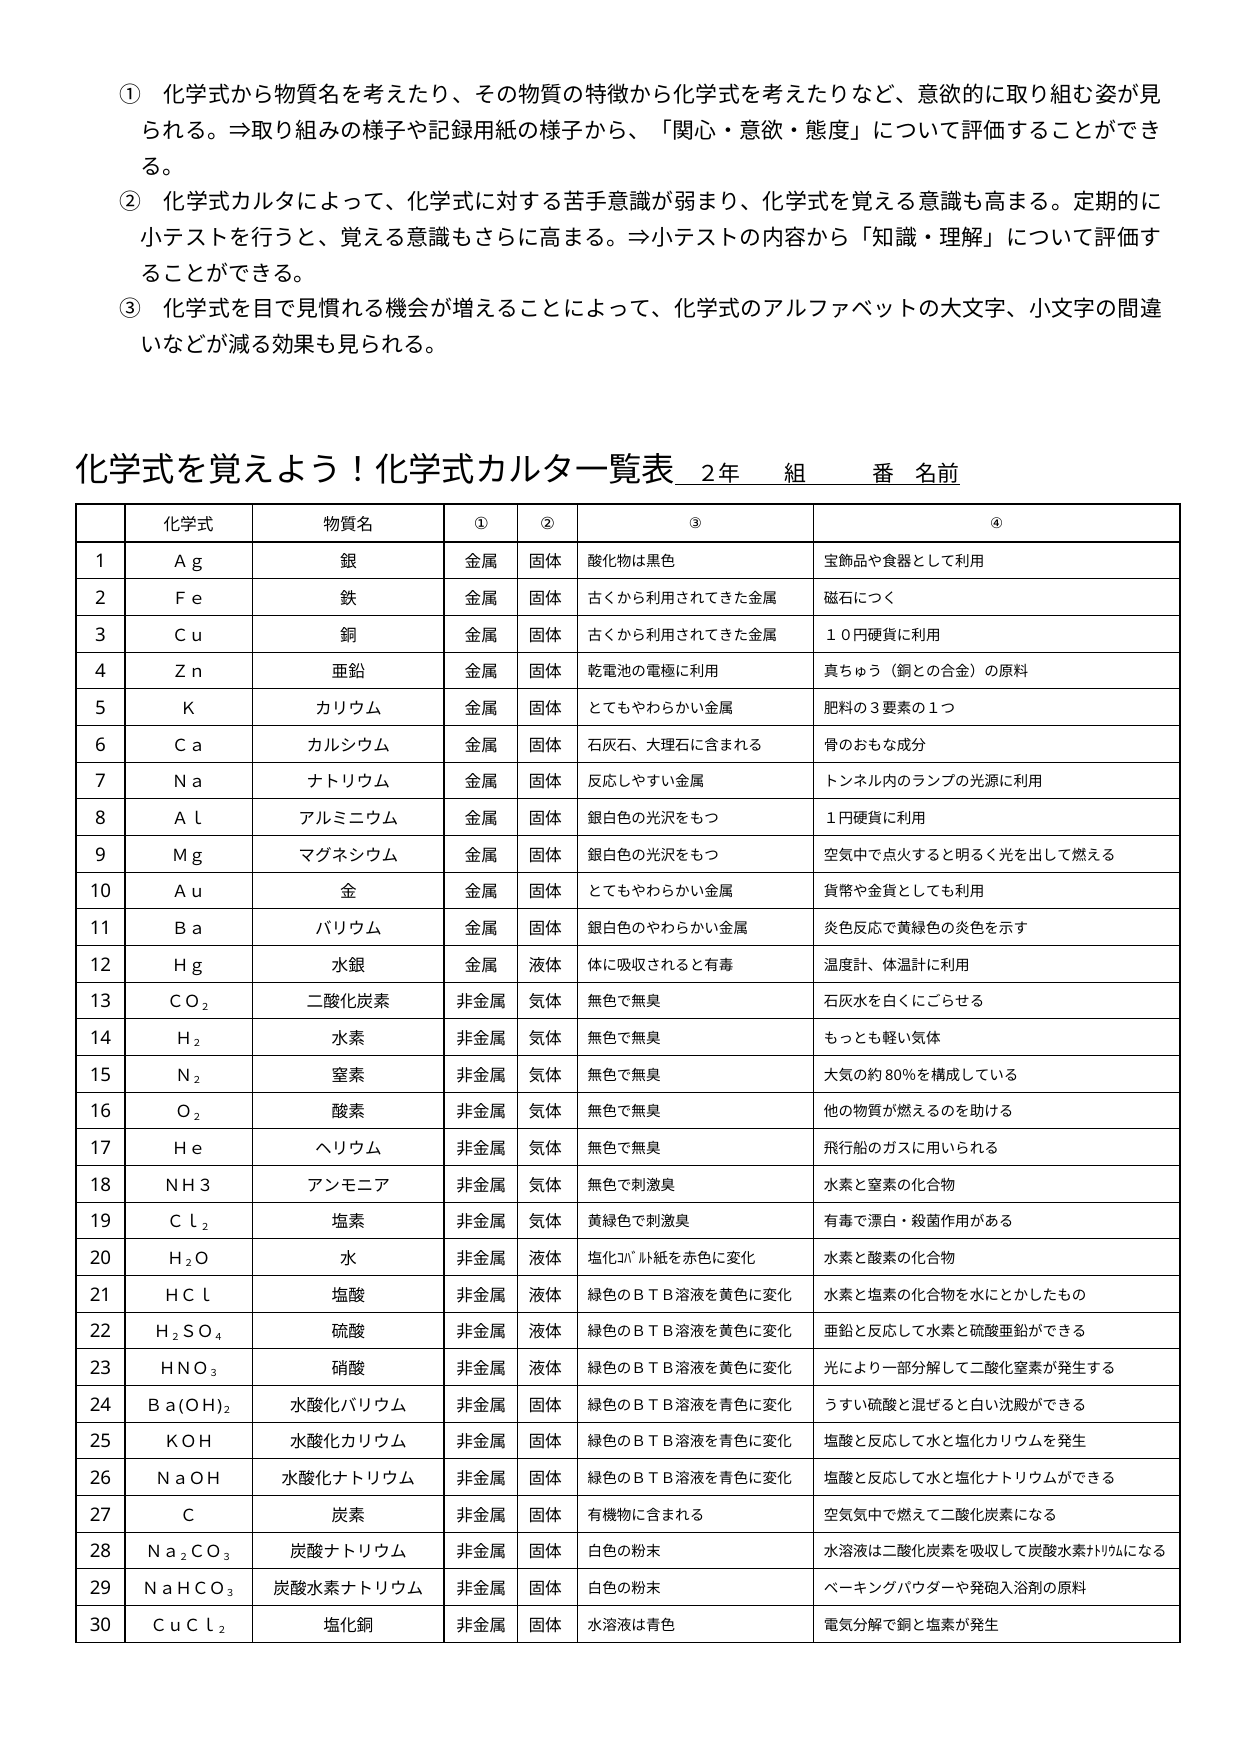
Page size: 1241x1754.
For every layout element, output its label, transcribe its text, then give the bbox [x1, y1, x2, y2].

table_cell Ｈｅ [126, 1129, 252, 1165]
table_cell ＣｕＣｌ２ [126, 1606, 252, 1642]
table_cell ＮａＨＣＯ３ [126, 1569, 252, 1605]
table_cell 金属 [445, 836, 517, 872]
table_cell 有毒で漂白・殺菌作用がある [814, 1203, 1179, 1238]
table_cell 非金属 [445, 1386, 517, 1422]
table_cell 30 [77, 1606, 124, 1642]
table_cell 非金属 [445, 1093, 517, 1128]
table_cell 硫酸 [253, 1313, 443, 1348]
table_cell 水素 [253, 1019, 443, 1055]
table_cell 反応しやすい金属 [578, 763, 813, 798]
table_cell 金属 [445, 653, 517, 688]
table_cell Ｋ [126, 689, 252, 725]
table_cell 固体 [518, 909, 577, 945]
table_cell ＣＯ２ [126, 983, 252, 1018]
table_cell 宝飾品や食器として利用 [814, 543, 1179, 578]
table_cell 水素と酸素の化合物 [814, 1239, 1179, 1275]
table_cell 非金属 [445, 1459, 517, 1495]
table_cell 水素と窒素の化合物 [814, 1166, 1179, 1202]
table_cell Ｆｅ [126, 579, 252, 615]
table_cell Ｂａ [126, 909, 252, 945]
table_cell 空気中で点火すると明るく光を出して燃える [814, 836, 1179, 872]
table_cell うすい硫酸と混ぜると白い沈殿ができる [814, 1386, 1179, 1422]
table_cell 塩化銅 [253, 1606, 443, 1642]
table_cell 10 [77, 873, 124, 908]
table_cell 17 [77, 1129, 124, 1165]
table_cell 27 [77, 1496, 124, 1532]
table_cell 23 [77, 1349, 124, 1385]
table_cell 非金属 [445, 1239, 517, 1275]
table_cell 銅 [253, 616, 443, 652]
table_cell Ｃｕ [126, 616, 252, 652]
table_cell 温度計、体温計に利用 [814, 946, 1179, 982]
table_cell 骨のおもな成分 [814, 726, 1179, 762]
table_cell 鉄 [253, 579, 443, 615]
table_cell 非金属 [445, 1533, 517, 1568]
table_cell 亜鉛 [253, 653, 443, 688]
table_cell 固体 [518, 1569, 577, 1605]
table_cell 28 [77, 1533, 124, 1568]
table_cell 液体 [518, 1239, 577, 1275]
table_cell 飛行船のガスに用いられる [814, 1129, 1179, 1165]
table_cell 塩素 [253, 1203, 443, 1238]
table_cell 無色で刺激臭 [578, 1166, 813, 1202]
table_cell 緑色のＢＴＢ溶液を黄色に変化 [578, 1349, 813, 1385]
table_cell １０円硬貨に利用 [814, 616, 1179, 652]
table_cell 肥料の３要素の１つ [814, 689, 1179, 725]
table_cell 非金属 [445, 1129, 517, 1165]
table_cell 空気気中で燃えて二酸化炭素になる [814, 1496, 1179, 1532]
table_cell もっとも軽い気体 [814, 1019, 1179, 1055]
table_cell 非金属 [445, 1313, 517, 1348]
table_cell 非金属 [445, 983, 517, 1018]
table_cell 金属 [445, 543, 517, 578]
table_cell 非金属 [445, 1496, 517, 1532]
table_cell 液体 [518, 1276, 577, 1312]
table_cell 21 [77, 1276, 124, 1312]
table_cell 古くから利用されてきた金属 [578, 579, 813, 615]
table_cell 真ちゅう（銅との合金）の原料 [814, 653, 1179, 688]
table_cell カルシウム [253, 726, 443, 762]
table_cell 固体 [518, 763, 577, 798]
table_cell 固体 [518, 799, 577, 835]
table_cell 金属 [445, 799, 517, 835]
table_cell 29 [77, 1569, 124, 1605]
table_cell 古くから利用されてきた金属 [578, 616, 813, 652]
table_cell 無色で無臭 [578, 983, 813, 1018]
table_cell 固体 [518, 653, 577, 688]
table_cell 有機物に含まれる [578, 1496, 813, 1532]
text ③ 化学式を目で見慣れる機会が増えることによって、化学式のアルファベットの大文字、小文字の間違いなどが減る効果も見られる。 [75, 289, 1165, 360]
table_cell 水酸化カリウム [253, 1423, 443, 1458]
table_cell Ｂａ(ＯＨ)２ [126, 1386, 252, 1422]
table_cell 気体 [518, 1203, 577, 1238]
table_cell 固体 [518, 726, 577, 762]
table_cell ヘリウム [253, 1129, 443, 1165]
table_cell 非金属 [445, 1349, 517, 1385]
table_cell 3 [77, 616, 124, 652]
table_cell 12 [77, 946, 124, 982]
table_cell 金属 [445, 763, 517, 798]
table_cell 19 [77, 1203, 124, 1238]
table_cell 非金属 [445, 1276, 517, 1312]
table_cell 磁石につく [814, 579, 1179, 615]
table_cell 非金属 [445, 1203, 517, 1238]
table_cell 非金属 [445, 1019, 517, 1055]
table_cell 7 [77, 763, 124, 798]
table_cell 無色で無臭 [578, 1056, 813, 1092]
table_cell 石灰水を白くにごらせる [814, 983, 1179, 1018]
table_cell 炭酸ナトリウム [253, 1533, 443, 1568]
table_cell 14 [77, 1019, 124, 1055]
table_cell 緑色のＢＴＢ溶液を黄色に変化 [578, 1276, 813, 1312]
table_cell 固体 [518, 1423, 577, 1458]
table_cell 塩酸 [253, 1276, 443, 1312]
table_cell 液体 [518, 946, 577, 982]
table_cell 窒素 [253, 1056, 443, 1092]
table_cell 硝酸 [253, 1349, 443, 1385]
table_cell ＮａＯＨ [126, 1459, 252, 1495]
table_cell 15 [77, 1056, 124, 1092]
table_cell 二酸化炭素 [253, 983, 443, 1018]
table_cell 11 [77, 909, 124, 945]
table_cell Ｈ２ [126, 1019, 252, 1055]
table_cell アンモニア [253, 1166, 443, 1202]
table_cell Ａｇ [126, 543, 252, 578]
table_cell バリウム [253, 909, 443, 945]
table_cell ベーキングパウダーや発砲入浴剤の原料 [814, 1569, 1179, 1605]
table_cell Ｎａ [126, 763, 252, 798]
table_cell 電気分解で銅と塩素が発生 [814, 1606, 1179, 1642]
table_cell 緑色のＢＴＢ溶液を黄色に変化 [578, 1313, 813, 1348]
table_cell 塩酸と反応して水と塩化ナトリウムができる [814, 1459, 1179, 1495]
table_cell Ｃａ [126, 726, 252, 762]
table_cell Ａｕ [126, 873, 252, 908]
table_cell 他の物質が燃えるのを助ける [814, 1093, 1179, 1128]
table_cell 無色で無臭 [578, 1129, 813, 1165]
table_cell ＮＨ３ [126, 1166, 252, 1202]
table_cell 無色で無臭 [578, 1093, 813, 1128]
table_cell 固体 [518, 616, 577, 652]
table_cell 26 [77, 1459, 124, 1495]
table_cell 固体 [518, 689, 577, 725]
table_header [77, 505, 124, 541]
table_header 物質名 [253, 505, 443, 541]
table_cell 緑色のＢＴＢ溶液を青色に変化 [578, 1423, 813, 1458]
table_cell Ａｌ [126, 799, 252, 835]
table_cell 気体 [518, 1129, 577, 1165]
table_cell 無色で無臭 [578, 1019, 813, 1055]
table_cell 緑色のＢＴＢ溶液を青色に変化 [578, 1386, 813, 1422]
table_cell マグネシウム [253, 836, 443, 872]
table_cell 気体 [518, 1093, 577, 1128]
table_cell Ｃｌ２ [126, 1203, 252, 1238]
table_cell 大気の約80％を構成している [814, 1056, 1179, 1092]
table_cell 塩酸と反応して水と塩化カリウムを発生 [814, 1423, 1179, 1458]
table_cell ＨＣｌ [126, 1276, 252, 1312]
table_cell Ｎ２ [126, 1056, 252, 1092]
table_cell ＫＯＨ [126, 1423, 252, 1458]
table_cell 1 [77, 543, 124, 578]
table_cell とてもやわらかい金属 [578, 689, 813, 725]
table_cell Ｈ２Ｏ [126, 1239, 252, 1275]
table_cell 亜鉛と反応して水素と硫酸亜鉛ができる [814, 1313, 1179, 1348]
table_cell 酸化物は黒色 [578, 543, 813, 578]
table_cell 20 [77, 1239, 124, 1275]
table_cell Ｈｇ [126, 946, 252, 982]
table_cell 固体 [518, 836, 577, 872]
table_cell 気体 [518, 1019, 577, 1055]
table_cell 8 [77, 799, 124, 835]
table_cell 水溶液は二酸化炭素を吸収して炭酸水素ﾅﾄﾘｳﾑになる [814, 1533, 1179, 1568]
table_header 化学式 [126, 505, 252, 541]
table_header ③ [578, 505, 813, 541]
table_cell 銀白色の光沢をもつ [578, 836, 813, 872]
table_header ② [518, 505, 577, 541]
table_cell 24 [77, 1386, 124, 1422]
table_cell 乾電池の電極に利用 [578, 653, 813, 688]
table_header ④ [814, 505, 1179, 541]
table_cell 体に吸収されると有毒 [578, 946, 813, 982]
table_cell 貨幣や金貨としても利用 [814, 873, 1179, 908]
table_cell 固体 [518, 1533, 577, 1568]
table_cell 25 [77, 1423, 124, 1458]
table_cell 金 [253, 873, 443, 908]
table_cell 金属 [445, 726, 517, 762]
table_cell 9 [77, 836, 124, 872]
table_cell 気体 [518, 983, 577, 1018]
table_cell ＨＮＯ３ [126, 1349, 252, 1385]
table_cell 水酸化バリウム [253, 1386, 443, 1422]
table_cell 金属 [445, 616, 517, 652]
text 化学式を覚えよう！化学式カルタ一覧表 ２年 組 番 名前 [75, 432, 1165, 503]
table_cell 16 [77, 1093, 124, 1128]
table_cell 2 [77, 579, 124, 615]
table_cell 6 [77, 726, 124, 762]
table_cell 液体 [518, 1313, 577, 1348]
table_cell 炭酸水素ナトリウム [253, 1569, 443, 1605]
table_cell カリウム [253, 689, 443, 725]
table_cell 22 [77, 1313, 124, 1348]
table_cell 炎色反応で黄緑色の炎色を示す [814, 909, 1179, 945]
table_cell 固体 [518, 1606, 577, 1642]
table_cell 13 [77, 983, 124, 1018]
table_cell 非金属 [445, 1569, 517, 1605]
table_cell 銀白色の光沢をもつ [578, 799, 813, 835]
table_cell 金属 [445, 946, 517, 982]
table_cell 光により一部分解して二酸化窒素が発生する [814, 1349, 1179, 1385]
table_cell 非金属 [445, 1423, 517, 1458]
table_cell トンネル内のランプの光源に利用 [814, 763, 1179, 798]
table_cell 塩化ｺﾊﾞﾙﾄ紙を赤色に変化 [578, 1239, 813, 1275]
table_cell 非金属 [445, 1166, 517, 1202]
table_cell １円硬貨に利用 [814, 799, 1179, 835]
table_cell 炭素 [253, 1496, 443, 1532]
table_cell ナトリウム [253, 763, 443, 798]
table_cell 水銀 [253, 946, 443, 982]
text ② 化学式カルタによって、化学式に対する苦手意識が弱まり、化学式を覚える意識も高まる。定期的に小テストを行うと、覚える意識もさらに高まる。⇒小テストの内容から「知識・理解」について評価することができる。 [75, 182, 1165, 289]
table_cell 液体 [518, 1349, 577, 1385]
table_cell 石灰石、大理石に含まれる [578, 726, 813, 762]
table_cell 気体 [518, 1166, 577, 1202]
text ① 化学式から物質名を考えたり、その物質の特徴から化学式を考えたりなど、意欲的に取り組む姿が見られる。⇒取り組みの様子や記録用紙の様子から、「関心・意欲・態度」について評価することができる。 [75, 75, 1165, 182]
table_cell 水溶液は青色 [578, 1606, 813, 1642]
table_cell 固体 [518, 1459, 577, 1495]
table_cell アルミニウム [253, 799, 443, 835]
table_cell 水素と塩素の化合物を水にとかしたもの [814, 1276, 1179, 1312]
table_cell Ｚｎ [126, 653, 252, 688]
table_cell 18 [77, 1166, 124, 1202]
table_cell 固体 [518, 1496, 577, 1532]
table_cell Ｎａ２ＣＯ３ [126, 1533, 252, 1568]
table_cell 水 [253, 1239, 443, 1275]
table_cell 緑色のＢＴＢ溶液を青色に変化 [578, 1459, 813, 1495]
table_cell Ｏ２ [126, 1093, 252, 1128]
table_cell 固体 [518, 873, 577, 908]
table_cell Ｈ２ＳＯ４ [126, 1313, 252, 1348]
table_cell 固体 [518, 579, 577, 615]
table_cell 4 [77, 653, 124, 688]
table_cell 固体 [518, 1386, 577, 1422]
table_cell 金属 [445, 579, 517, 615]
table_cell 固体 [518, 543, 577, 578]
table_cell 銀 [253, 543, 443, 578]
table_cell 酸素 [253, 1093, 443, 1128]
table_cell 5 [77, 689, 124, 725]
table_header ① [445, 505, 517, 541]
table_cell とてもやわらかい金属 [578, 873, 813, 908]
table_cell 白色の粉末 [578, 1533, 813, 1568]
table_cell 白色の粉末 [578, 1569, 813, 1605]
table_cell 黄緑色で刺激臭 [578, 1203, 813, 1238]
table_cell 金属 [445, 689, 517, 725]
table_cell 金属 [445, 873, 517, 908]
table_cell 非金属 [445, 1606, 517, 1642]
table_cell 金属 [445, 909, 517, 945]
table_cell Ｍｇ [126, 836, 252, 872]
table_cell Ｃ [126, 1496, 252, 1532]
table_cell 非金属 [445, 1056, 517, 1092]
table_cell 銀白色のやわらかい金属 [578, 909, 813, 945]
table_cell 水酸化ナトリウム [253, 1459, 443, 1495]
table_cell 気体 [518, 1056, 577, 1092]
